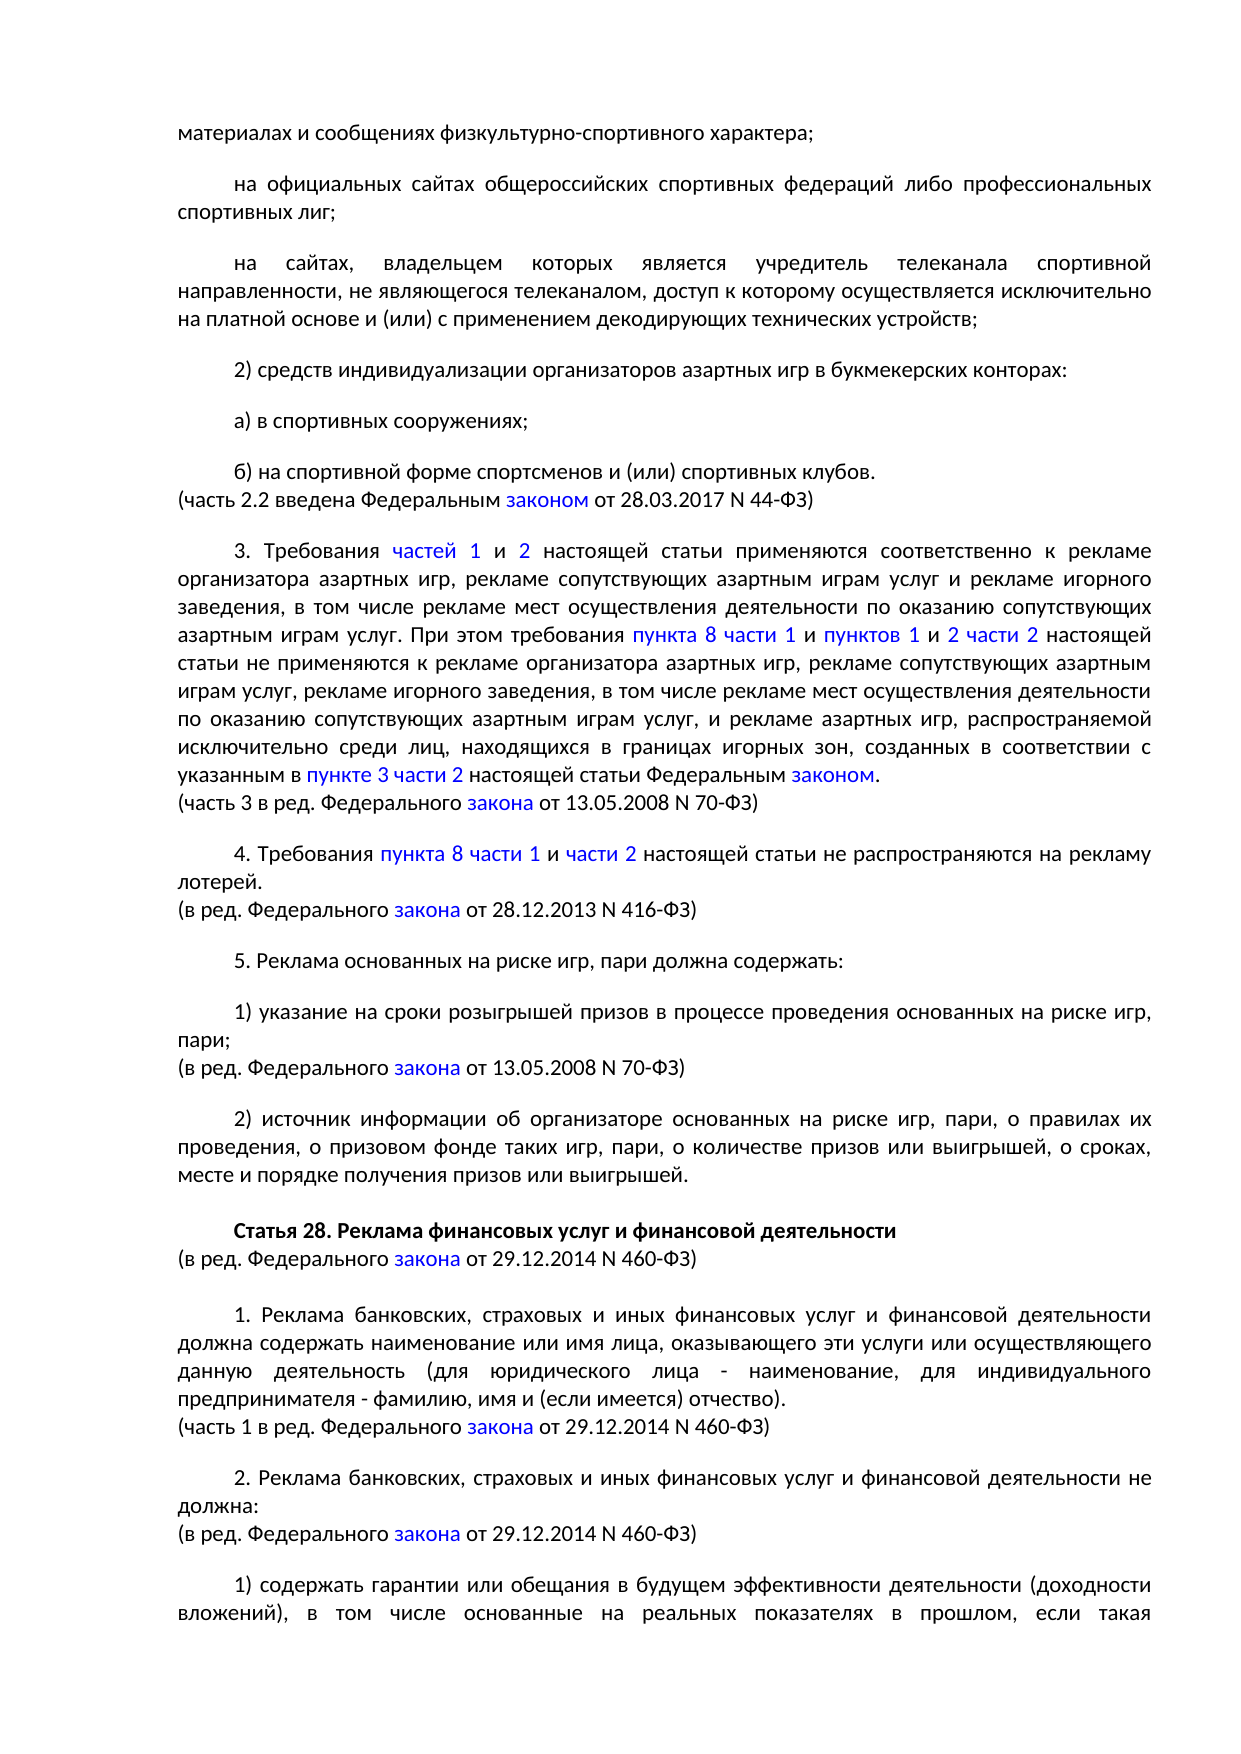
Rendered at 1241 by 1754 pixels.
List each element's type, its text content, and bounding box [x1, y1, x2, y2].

text (в ред. Федерального закона от 29.12.2014 N 460-ФЗ) [177, 1244, 1152, 1272]
text (часть 2.2 введена Федеральным законом от 28.03.2017 N 44-ФЗ) [177, 485, 1152, 513]
text (в ред. Федерального закона от 29.12.2014 N 460-ФЗ) [177, 1519, 1152, 1547]
title Статья 28. Реклама финансовых услуг и финансовой деятельности [177, 1216, 1152, 1244]
text 1. Реклама банковских, страховых и иных финансовых услуг и финансовой деятельности должна содержать наименование или имя лица, оказывающего эти услуги или осуществляющего данную деятельность (для юридического лица - наименование, для индивидуального предпринимателя - фамилию, имя и (если имеется) отчество). [177, 1300, 1152, 1412]
text 2) источник информации об организаторе основанных на риске игр, пари, о правилах их проведения, о призовом фонде таких игр, пари, о количестве призов или выигрышей, о сроках, месте и порядке получения призов или выигрышей. [177, 1104, 1152, 1188]
text 1) указание на сроки розыгрышей призов в процессе проведения основанных на риске игр, пари; [177, 997, 1152, 1053]
text (в ред. Федерального закона от 13.05.2008 N 70-ФЗ) [177, 1053, 1152, 1081]
text (часть 1 в ред. Федерального закона от 29.12.2014 N 460-ФЗ) [177, 1412, 1152, 1440]
text на официальных сайтах общероссийских спортивных федераций либо профессиональных спортивных лиг; [177, 169, 1152, 225]
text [177, 118, 1152, 146]
text 3. Требования частей 1 и 2 настоящей статьи применяются соответственно к рекламе организатора азартных игр, рекламе сопутствующих азартным играм услуг и рекламе игорного заведения, в том числе рекламе мест осуществления деятельности по оказанию сопутствующих азартным играм услуг. При этом требования пункта 8 части 1 и пунктов 1 и 2 части 2 настоящей статьи не применяются к рекламе организатора азартных игр, рекламе сопутствующих азартным играм услуг, рекламе игорного заведения, в том числе рекламе мест осуществления деятельности по оказанию сопутствующих азартным играм услуг, и рекламе азартных игр, распространяемой исключительно среди лиц, находящихся в границах игорных зон, созданных в соответствии с указанным в пункте 3 части 2 настоящей статьи Федеральным законом. [177, 536, 1152, 788]
text (часть 3 в ред. Федерального закона от 13.05.2008 N 70-ФЗ) [177, 788, 1152, 816]
text (в ред. Федерального закона от 28.12.2013 N 416-ФЗ) [177, 895, 1152, 923]
text 2) средств индивидуализации организаторов азартных игр в букмекерских конторах: [177, 355, 1152, 383]
text б) на спортивной форме спортсменов и (или) спортивных клубов. [177, 457, 1152, 485]
text на сайтах, владельцем которых является учредитель телеканала спортивной направленности, не являющегося телеканалом, доступ к которому осуществляется исключительно на платной основе и (или) с применением декодирующих технических устройств; [177, 248, 1152, 332]
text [177, 1570, 1152, 1626]
text а) в спортивных сооружениях; [177, 406, 1152, 434]
text 2. Реклама банковских, страховых и иных финансовых услуг и финансовой деятельности не должна: [177, 1463, 1152, 1519]
text 4. Требования пункта 8 части 1 и части 2 настоящей статьи не распространяются на рекламу лотерей. [177, 839, 1152, 895]
text 5. Реклама основанных на риске игр, пари должна содержать: [177, 946, 1152, 974]
